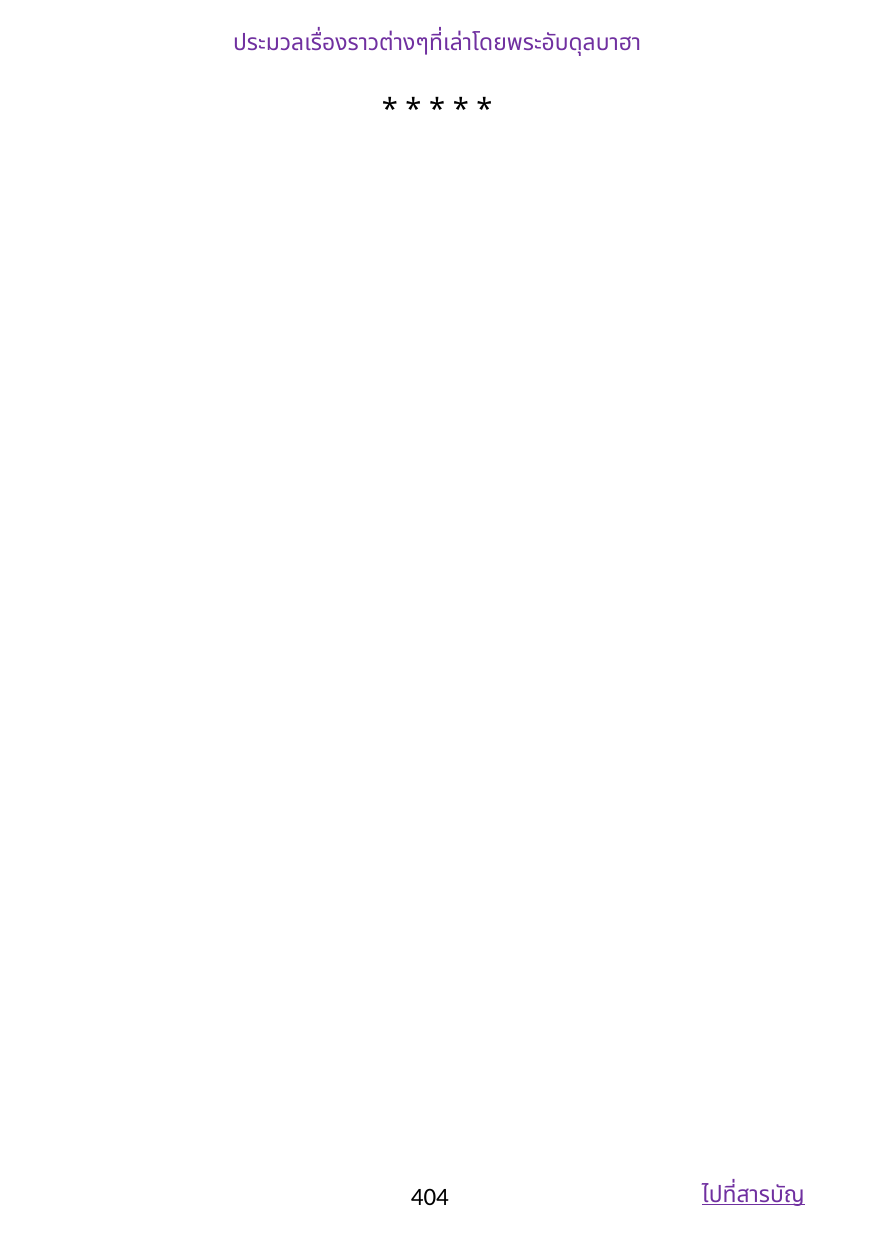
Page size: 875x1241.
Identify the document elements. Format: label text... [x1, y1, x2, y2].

text * * * * * [59, 89, 815, 128]
